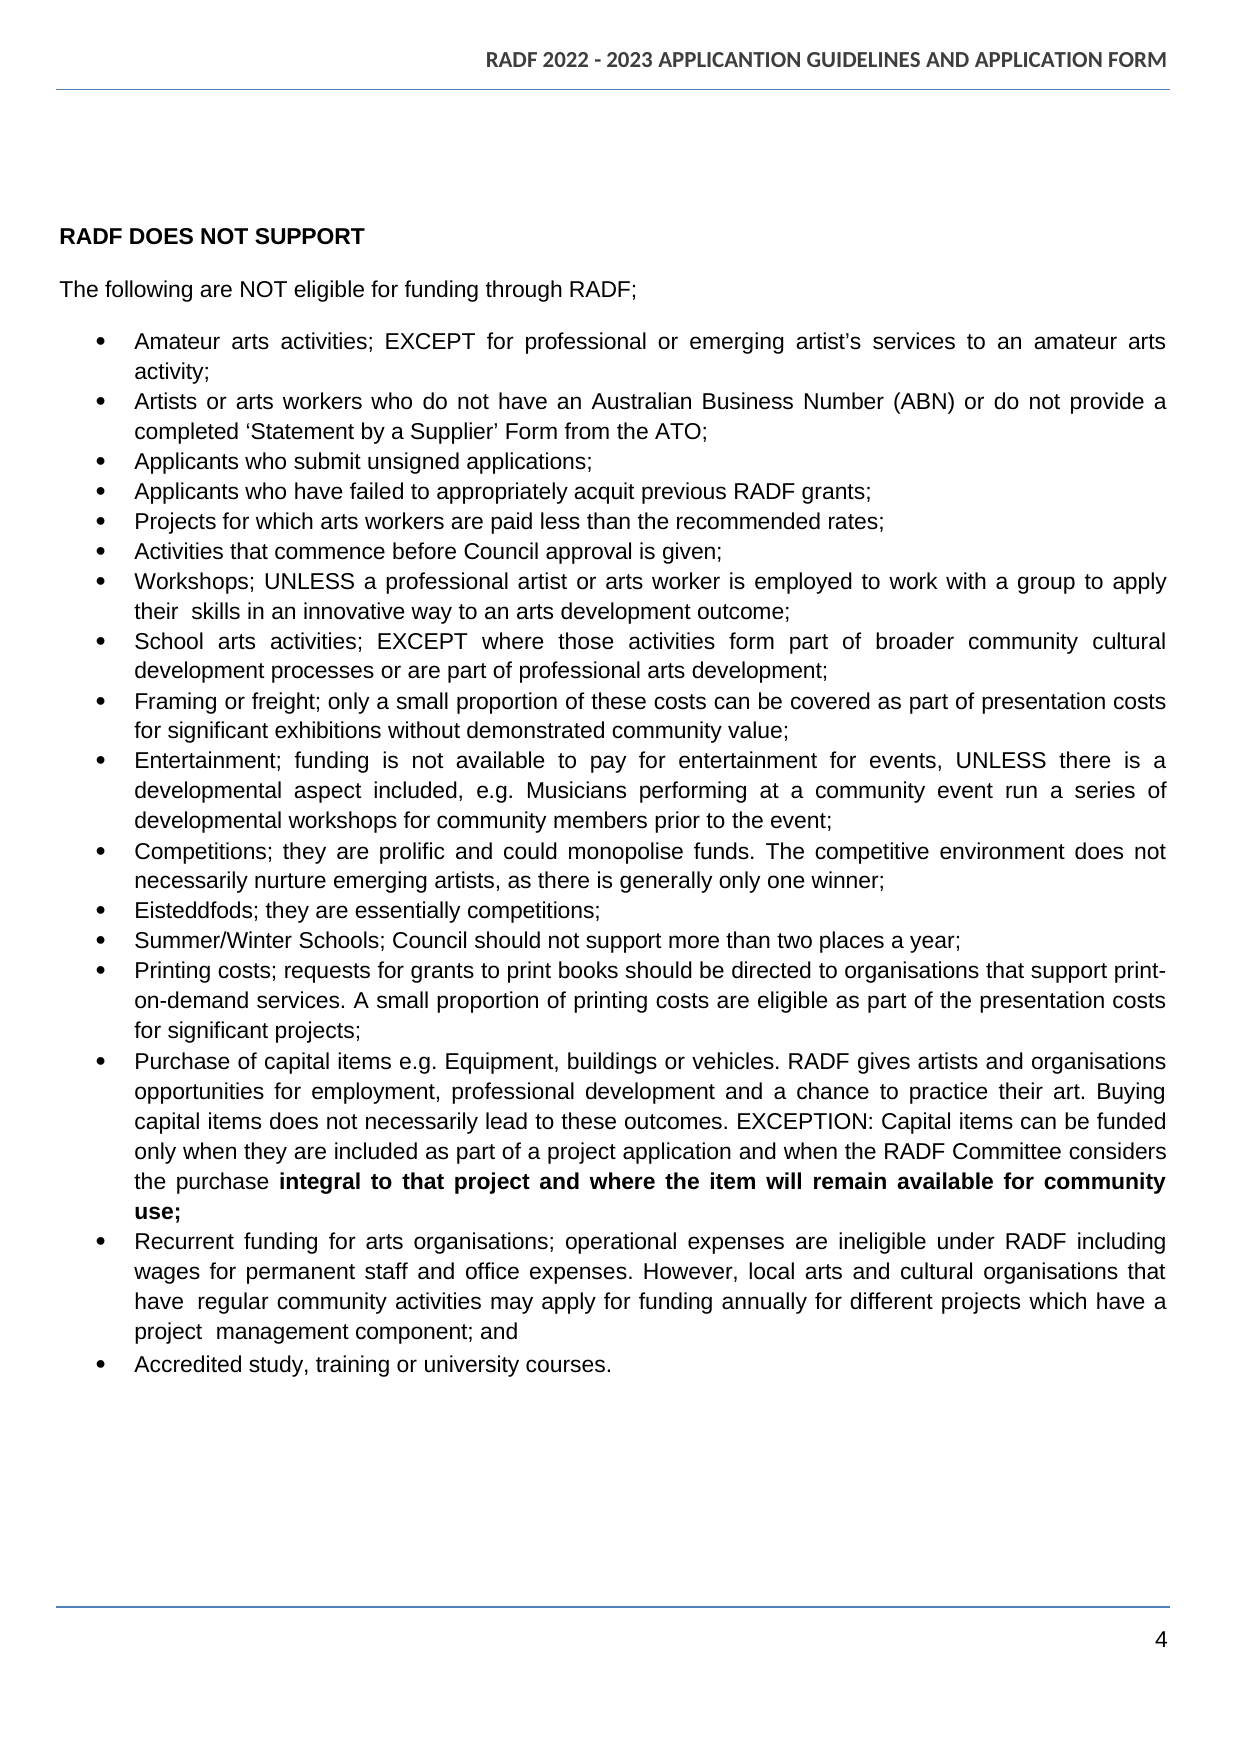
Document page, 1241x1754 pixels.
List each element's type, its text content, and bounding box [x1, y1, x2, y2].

list Artists or arts workers who do not have an Australian Business Number (ABN) or do not provide a completed ‘Statement by a Supplier’ Form from the ATO; [97, 388, 1166, 444]
subtitle RADF DOES NOT SUPPORT [59, 223, 1182, 249]
list Eisteddfods; they are essentially competitions; [97, 897, 1182, 924]
text The following are NOT eligible for funding through RADF; [59, 276, 1182, 302]
list Amateur arts activities; EXCEPT for professional or emerging artist’s services to an amateur arts activity; [97, 328, 1167, 384]
list Applicants who submit unsigned applications; [97, 448, 1182, 474]
list Activities that commence before Council approval is given; [97, 538, 1182, 564]
list Projects for which arts workers are paid less than the recommended rates; [97, 508, 1182, 534]
list Accredited study, training or university courses. [97, 1351, 1182, 1377]
list Applicants who have failed to appropriately acquit previous RADF grants; [97, 478, 1182, 504]
list Workshops; UNLESS a professional artist or arts worker is employed to work with a group to apply their skills in an innovative way to an arts development outcome; [97, 568, 1167, 624]
list Framing or freight; only a small proportion of these costs can be covered as part of presentation costs for significant exhibitions without demonstrated community value; [97, 688, 1167, 744]
list Recurrent funding for arts organisations; operational expenses are ineligible under RADF including wages for permanent staff and office expenses. However, local arts and cultural organisations that have regular community activities may apply for funding annually for different projects which have a project management component; and [97, 1228, 1167, 1344]
list Summer/Winter Schools; Council should not support more than two places a year; [97, 927, 1182, 954]
list Entertainment; funding is not available to pay for entertainment for events, UNLESS there is a developmental aspect included, e.g. Musicians performing at a community event run a series of developmental workshops for community members prior to the event; [97, 747, 1167, 834]
list Purchase of capital items e.g. Equipment, buildings or vehicles. RADF gives artists and organisations opportunities for employment, professional development and a chance to practice their art. Buying capital items does not necessarily lead to these outcomes. EXCEPTION: Capital items can be funded only when they are included as part of a project application and when the RADF Committee considers the purchase integral to that project and where the item will remain available for community use; [97, 1048, 1167, 1224]
list Competitions; they are prolific and could monopolise funds. The competitive environment does not necessarily nurture emerging artists, as there is generally only one winner; [97, 838, 1166, 894]
list Printing costs; requests for grants to print books should be directed to organisations that support print- on-demand services. A small proportion of printing costs are eligible as part of the presentation costs for significant projects; [97, 957, 1167, 1044]
list School arts activities; EXCEPT where those activities form part of broader community cultural development processes or are part of professional arts development; [97, 628, 1167, 684]
